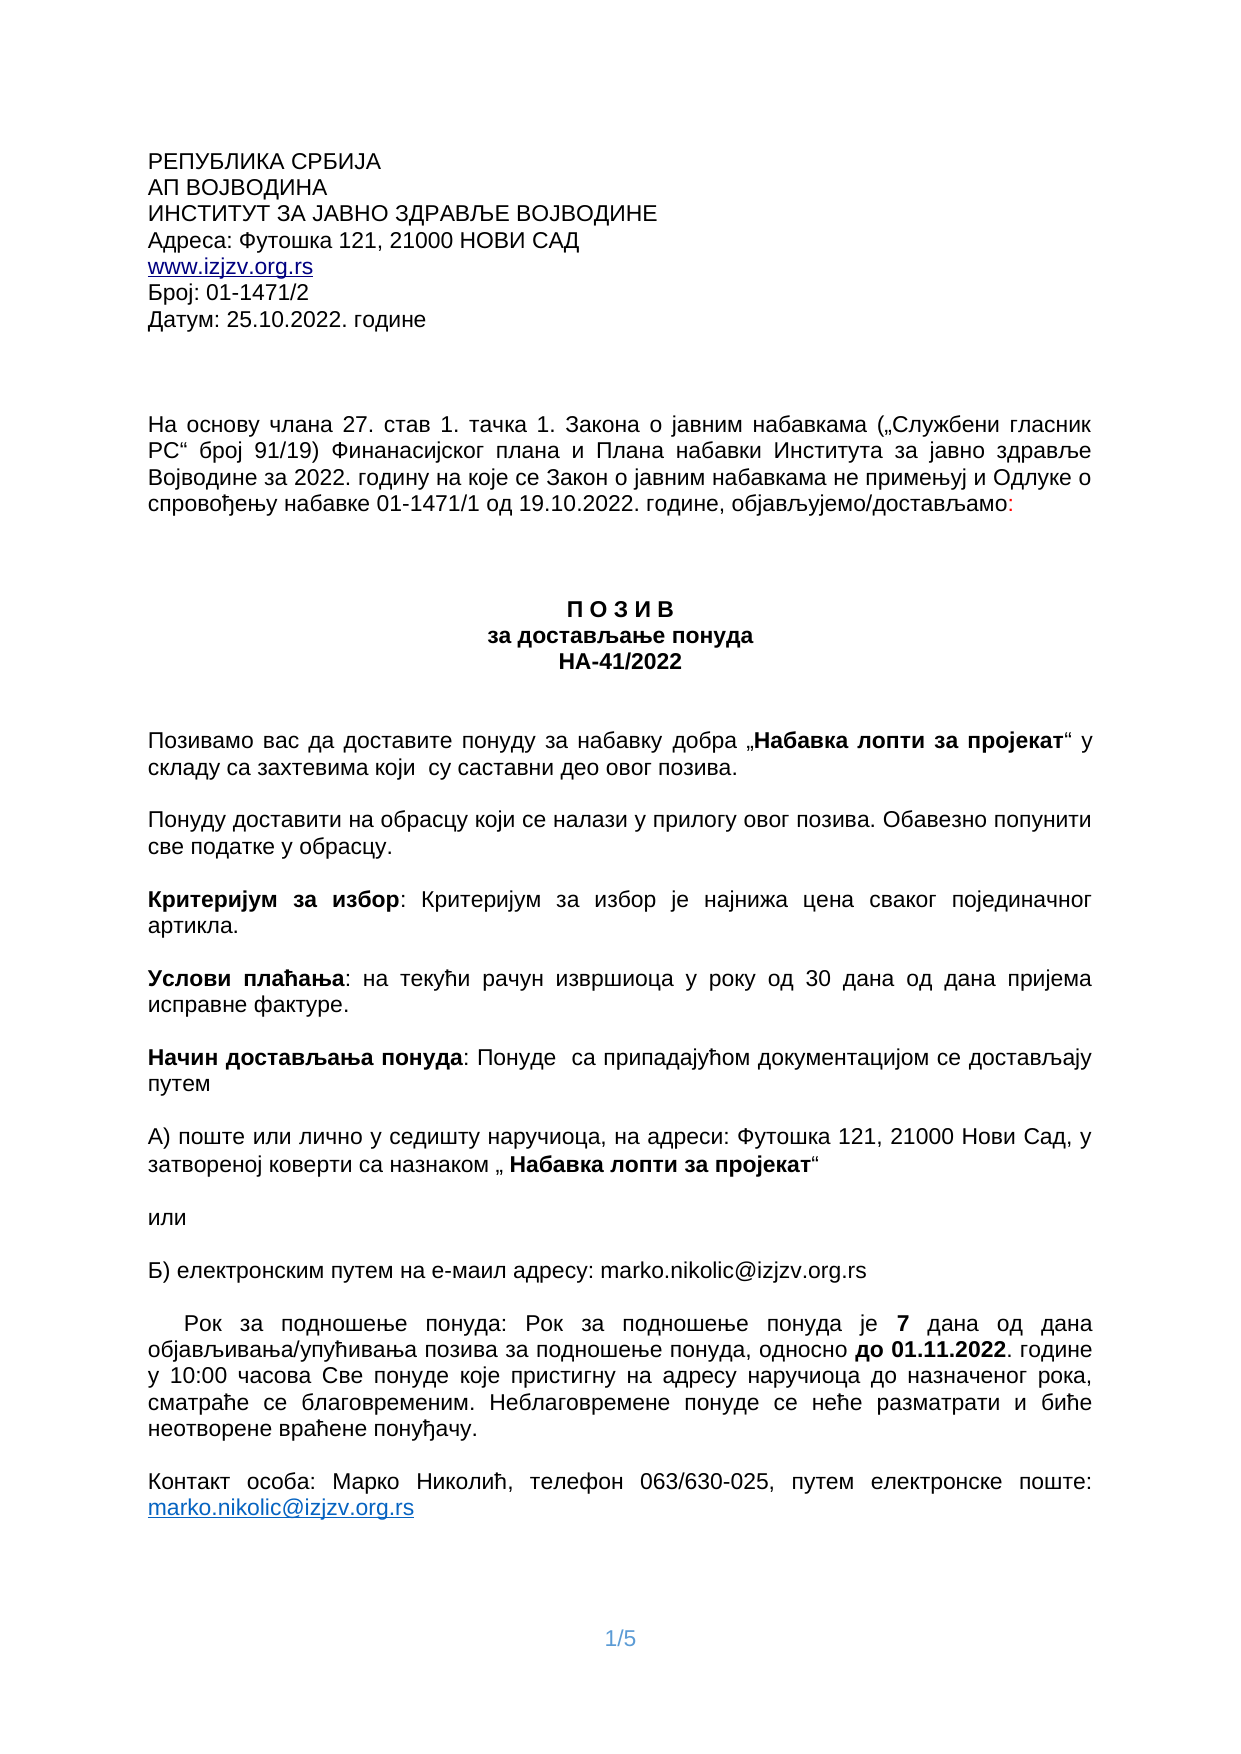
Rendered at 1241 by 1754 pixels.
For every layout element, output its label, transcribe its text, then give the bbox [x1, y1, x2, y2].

text РЕПУБЛИКА СРБИЈА [148, 148, 1093, 174]
text ИНСТИТУТ ЗА ЈАВНО ЗДРАВЉЕ ВОЈВОДИНЕ [148, 200, 1093, 227]
text за достављање понуда [148, 622, 1093, 648]
text Понуду доставити на обрасцу који се налази у прилогу овог позива. Обавезно попунити све податке у обрасцу. [148, 806, 1093, 859]
text Критеријум за избор: Критеријум за избор је најнижа цена сваког појединачног артикла. [148, 886, 1093, 938]
text Број: 01-1471/2 [148, 279, 1093, 306]
text или [148, 1204, 1093, 1231]
subtitle П О З И В [148, 596, 1093, 622]
text www.izjzv.org.rs [148, 253, 1093, 279]
text Услови плаћања: на текући рачун извршиоца у року од 30 дана од дана пријема исправне фактуре. [148, 964, 1093, 1017]
text А) поште или лично у седишту наручиоца, на адреси: Футошка 121, 21000 Нови Сад, у затвореној коверти са назнаком „ Набавка лопти за пројекат“ [148, 1123, 1093, 1178]
text Адреса: Футошка 121, 21000 НОВИ САД [148, 227, 1093, 253]
text Позивамо вас да доставите понуду за набавку добра „Набавка лопти за пројекат“ у складу са захтевима који су саставни део овог позива. [148, 727, 1093, 780]
text НА-41/2022 [148, 648, 1093, 675]
subtitle На основу члана 27. став 1. тачка 1. Закона о јавним набавкама („Службени гласник РС“ број 91/19) Финанасијског плана и Плана набавки Института за јавно здравље Војводине за 2022. годину на које се Закон о јавним набавкама не примењуј и Одлуке о спровођењу набавке 01-1471/1 од 19.10.2022. године, објављујемо/достављамо: [148, 411, 1093, 517]
text Контакт особа: Марко Николић, телефон 063/630-025, путем електронске поште: marko.nikolic@izjzv.org.rs [148, 1468, 1093, 1520]
text AП ВОЈВОДИНА [148, 174, 1093, 200]
text Начин достављања понуда: Понуде са припадајућом документацијом се достављају путем [148, 1044, 1093, 1096]
text Б) електронским путем на е-маил адресу: marko.nikolic@izjzv.org.rs [148, 1257, 1093, 1283]
text Рок за подношење понуда: Рок за подношење понуда је 7 дана од дана објављивања/упућивања позива за подношење понуда, односно до 01.11.2022. године у 10:00 часова Све понуде које пристигну на адресу наручиоца до назначеног рока, сматраће се благовременим. Неблаговремене понуде се неће разматрати и биће неотворене враћене понуђачу. [148, 1309, 1093, 1441]
text Датум: 25.10.2022. године [148, 306, 1093, 332]
